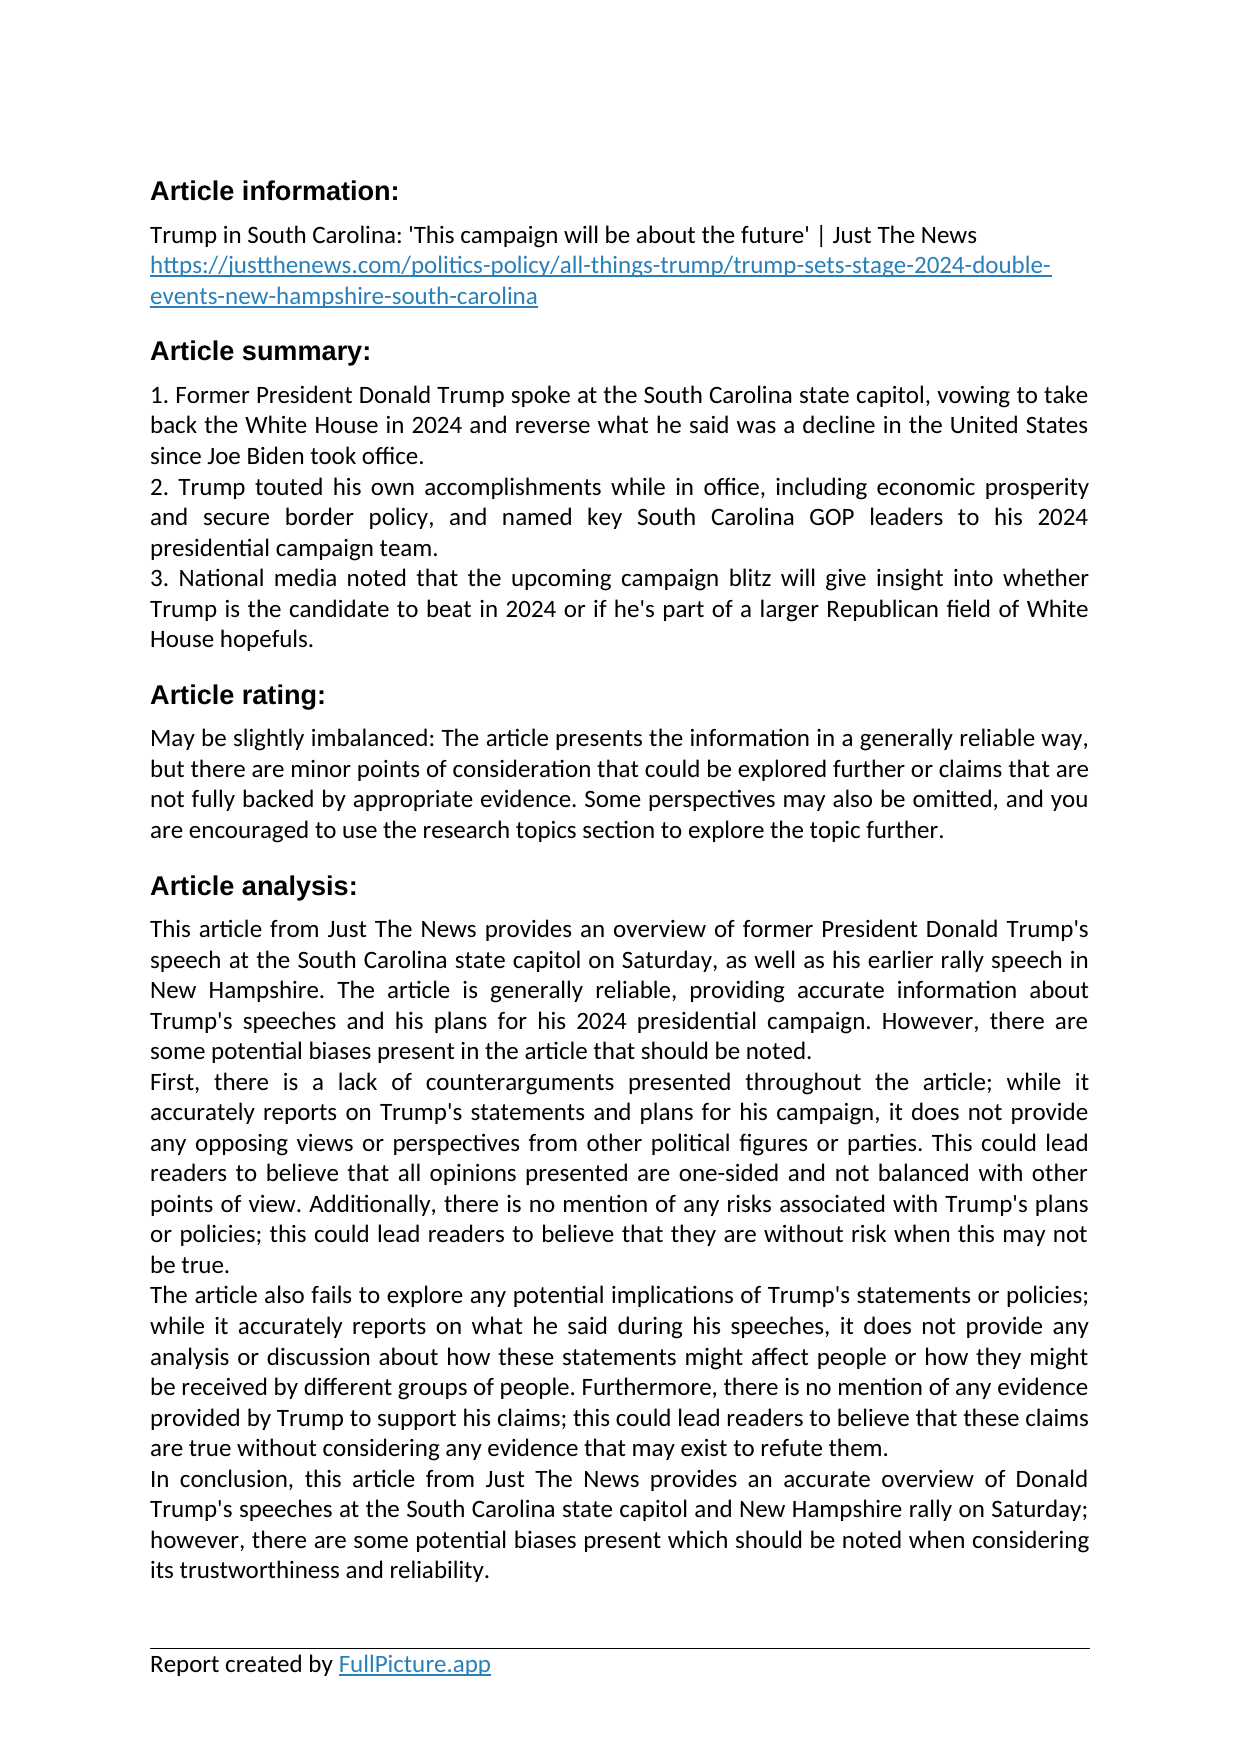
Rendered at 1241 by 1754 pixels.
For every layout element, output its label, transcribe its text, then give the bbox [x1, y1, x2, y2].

text The article also fails to explore any potential implications of Trump's statements or policies; while it accurately reports on what he said during his speeches, it does not provide any analysis or discussion about how these statements might affect people or how they might be received by different groups of people. Furthermore, there is no mention of any evidence provided by Trump to support his claims; this could lead readers to believe that these claims are true without considering any evidence that may exist to refute them. [150, 1279, 1090, 1463]
subtitle Article information: [150, 175, 1090, 206]
text 1. Former President Donald Trump spoke at the South Carolina state capitol, vowing to take back the White House in 2024 and reverse what he said was a decline in the United States since Joe Biden took office. [150, 379, 1090, 471]
text Trump in South Carolina: 'This campaign will be about the future' | Just The Newshttps://justthenews.com/politics-policy/all-things-trump/trump-sets-stage-2024-double-events-new-hampshire-south-carolina [150, 219, 1090, 310]
text This article from Just The News provides an overview of former President Donald Trump's speech at the South Carolina state capitol on Saturday, as well as his earlier rally speech in New Hampshire. The article is generally reliable, providing accurate information about Trump's speeches and his plans for his 2024 presidential campaign. However, there are some potential biases present in the article that should be noted. [150, 913, 1090, 1066]
subtitle Article rating: [150, 679, 1090, 710]
text May be slightly imbalanced: The article presents the information in a generally reliable way, but there are minor points of consideration that could be explored further or claims that are not fully backed by appropriate evidence. Some perspectives may also be omitted, and you are encouraged to use the research topics section to explore the topic further. [150, 722, 1090, 844]
text 2. Trump touted his own accomplishments while in office, including economic prosperity and secure border policy, and named key South Carolina GOP leaders to his 2024 presidential campaign team. [150, 471, 1090, 562]
text First, there is a lack of counterarguments presented throughout the article; while it accurately reports on Trump's statements and plans for his campaign, it does not provide any opposing views or perspectives from other political figures or parties. This could lead readers to believe that all opinions presented are one-sided and not balanced with other points of view. Additionally, there is no mention of any risks associated with Trump's plans or policies; this could lead readers to believe that they are without risk when this may not be true. [150, 1066, 1090, 1279]
text 3. National media noted that the upcoming campaign blitz will give insight into whether Trump is the candidate to beat in 2024 or if he's part of a larger Republican field of White House hopefuls. [150, 562, 1090, 654]
subtitle Article summary: [150, 335, 1090, 367]
text In conclusion, this article from Just The News provides an accurate overview of Donald Trump's speeches at the South Carolina state capitol and New Hampshire rally on Saturday; however, there are some potential biases present which should be noted when considering its trustworthiness and reliability. [150, 1463, 1090, 1585]
subtitle Article analysis: [150, 869, 1090, 901]
